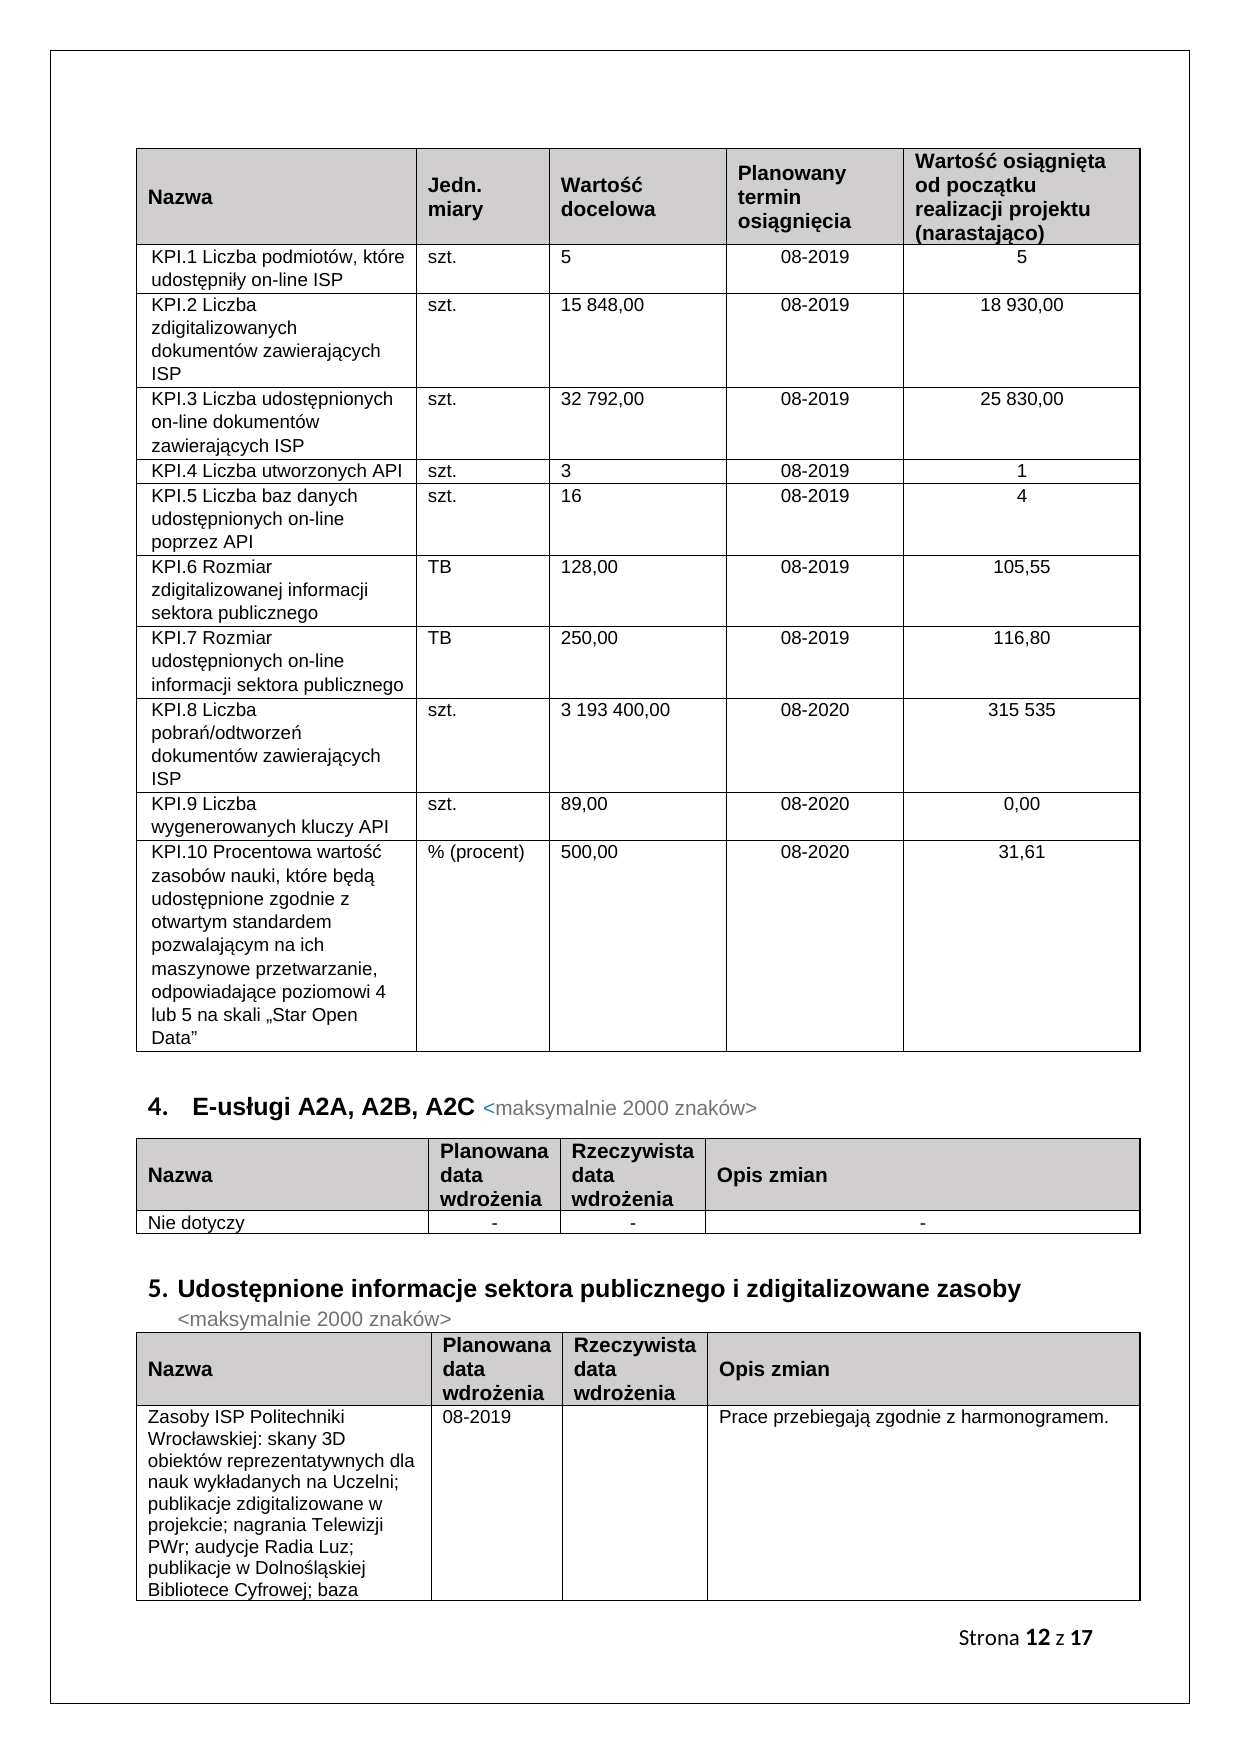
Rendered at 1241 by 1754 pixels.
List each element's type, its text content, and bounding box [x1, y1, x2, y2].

table_cell 16 [550, 484, 726, 555]
table_cell KPI.6 Rozmiar zdigitalizowanej informacji sektora publicznego [137, 556, 416, 626]
table_cell KPI.2 Liczba zdigitalizowanych dokumentów zawierających ISP [137, 294, 416, 387]
table_cell szt. [417, 294, 549, 387]
table_cell 250,00 [550, 627, 726, 697]
table_header Opis zmian [708, 1333, 1139, 1405]
table_cell 15 848,00 [550, 294, 726, 387]
table_cell 1 [904, 460, 1139, 483]
table_header Jedn. miary [417, 149, 549, 244]
table_cell 5 [550, 245, 726, 292]
table_cell KPI.8 Liczba pobrań/odtworzeń dokumentów zawierających ISP [137, 699, 416, 792]
table_cell KPI.1 Liczba podmiotów, które udostępniły on-line ISP [137, 245, 416, 292]
table_cell KPI.9 Liczba wygenerowanych kluczy API [137, 793, 416, 840]
table_header Nazwa [137, 149, 416, 244]
table_header Planowany termin osiągnięcia [727, 149, 903, 244]
table_cell 105,55 [904, 556, 1139, 626]
table_cell Nie dotyczy [137, 1211, 428, 1233]
table_header Nazwa [137, 1333, 431, 1405]
table_header Planowana data wdrożenia [432, 1333, 562, 1405]
table_cell 89,00 [550, 793, 726, 840]
table_cell 25 830,00 [904, 388, 1139, 458]
table_cell - [429, 1211, 560, 1233]
table_cell 08-2019 [727, 388, 903, 458]
table_cell 5 [904, 245, 1139, 292]
table_cell KPI.4 Liczba utworzonych API [137, 460, 416, 483]
table_cell 08-2019 [727, 245, 903, 292]
table_cell 4 [904, 484, 1139, 555]
subtitle E-usługi A2A, A2B, A2C <maksymalnie 2000 znaków> [148, 1089, 1093, 1122]
table_cell 08-2019 [727, 627, 903, 697]
table_cell KPI.7 Rozmiar udostępnionych on-line informacji sektora publicznego [137, 627, 416, 697]
table_header Nazwa [137, 1139, 428, 1210]
table_cell 08-2020 [727, 841, 903, 1051]
table_cell 0,00 [904, 793, 1139, 840]
table_header Rzeczywista data wdrożenia [561, 1139, 705, 1210]
table_cell 08-2019 [727, 484, 903, 555]
table_cell 116,80 [904, 627, 1139, 697]
table_cell - [706, 1211, 1139, 1233]
subtitle Udostępnione informacje sektora publicznego i zdigitalizowane zasoby <maksymalnie 2000 znaków> [148, 1272, 1093, 1330]
table_cell KPI.10 Procentowa wartość zasobów nauki, które będą udostępnione zgodnie z otwartym standardem pozwalającym na ich maszynowe przetwarzanie, odpowiadające poziomowi 4 lub 5 na skali „Star Open Data” [137, 841, 416, 1051]
table_cell % (procent) [417, 841, 549, 1051]
table_cell szt. [417, 460, 549, 483]
table_cell szt. [417, 484, 549, 555]
table_cell 18 930,00 [904, 294, 1139, 387]
table_cell - [561, 1211, 705, 1233]
table_header Wartość osiągnięta od początku realizacji projektu (narastająco) [904, 149, 1139, 244]
table_cell 3 193 400,00 [550, 699, 726, 792]
table_cell szt. [417, 699, 549, 792]
table_header Wartość docelowa [550, 149, 726, 244]
table_cell KPI.5 Liczba baz danych udostępnionych on-line poprzez API [137, 484, 416, 555]
table_cell 08-2019 [727, 294, 903, 387]
table_cell 315 535 [904, 699, 1139, 792]
table_header Rzeczywista data wdrożenia [563, 1333, 707, 1405]
table_cell [563, 1406, 707, 1600]
table_cell 08-2019 [727, 556, 903, 626]
table_cell 3 [550, 460, 726, 483]
table_cell TB [417, 627, 549, 697]
table_cell 128,00 [550, 556, 726, 626]
table_cell szt. [417, 245, 549, 292]
table_cell 08-2020 [727, 699, 903, 792]
table_cell 31,61 [904, 841, 1139, 1051]
table_cell 08-2020 [727, 793, 903, 840]
table_cell szt. [417, 388, 549, 458]
table_cell KPI.3 Liczba udostępnionych on-line dokumentów zawierających ISP [137, 388, 416, 458]
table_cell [137, 1406, 431, 1600]
table_cell 08-2019 [432, 1406, 562, 1600]
table_cell 500,00 [550, 841, 726, 1051]
table_cell 32 792,00 [550, 388, 726, 458]
table_cell szt. [417, 793, 549, 840]
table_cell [708, 1406, 1139, 1600]
table_cell TB [417, 556, 549, 626]
table_header Opis zmian [706, 1139, 1139, 1210]
table_cell 08-2019 [727, 460, 903, 483]
table_header Planowana data wdrożenia [429, 1139, 560, 1210]
